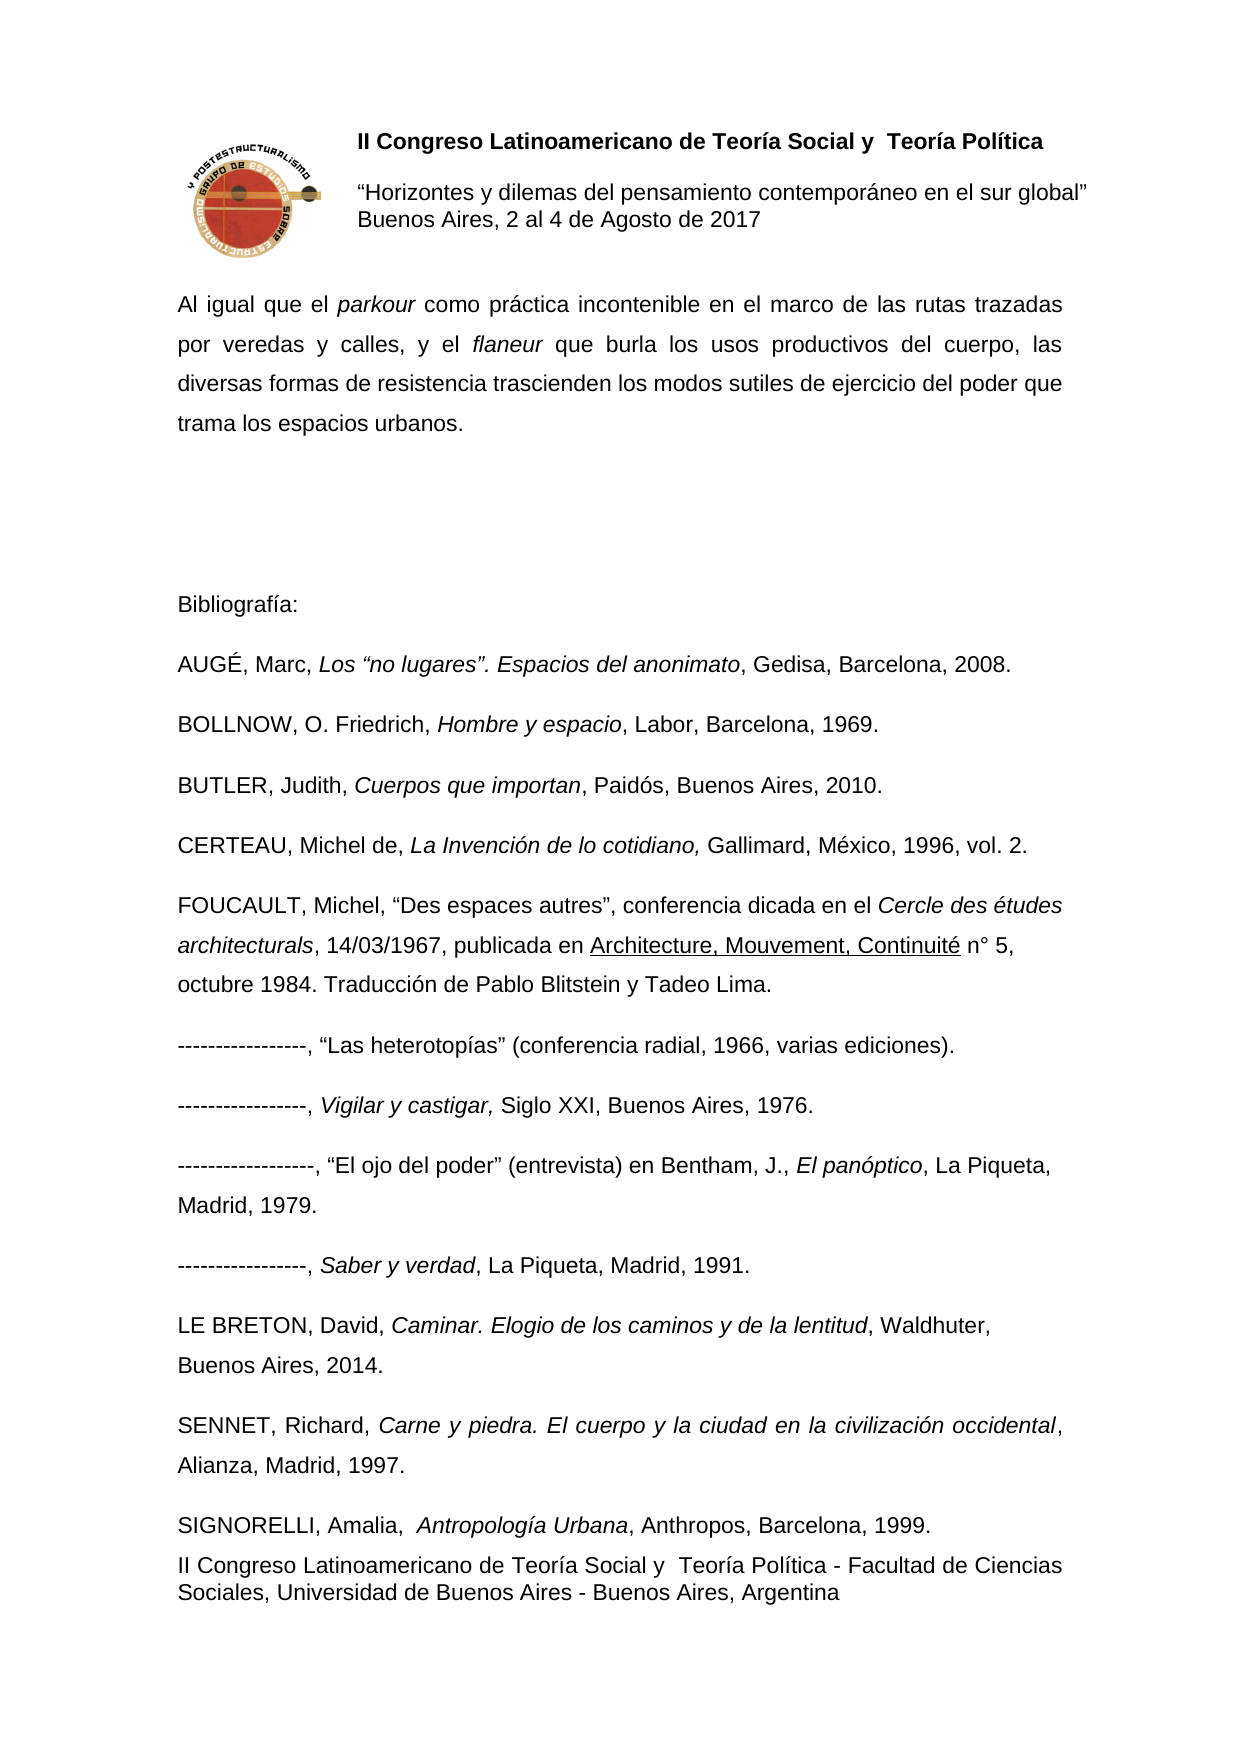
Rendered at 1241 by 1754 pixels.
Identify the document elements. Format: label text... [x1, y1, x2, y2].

text LE BRETON, David, Caminar. Elogio de los caminos y de la lentitud, Waldhuter, Buenos Aires, 2014. [177, 1312, 1063, 1378]
text Bibliografía: [177, 591, 1063, 617]
picture [177, 102, 322, 265]
text -----------------, Vigilar y castigar, Siglo XXI, Buenos Aires, 1976. [177, 1092, 1063, 1118]
text Al igual que el parkour como práctica incontenible en el marco de las rutas trazadas por veredas y calles, y el flaneur que burla los usos productivos del cuerpo, las diversas formas de resistencia trascienden los modos sutiles de ejercicio del poder que trama los espacios urbanos. [177, 291, 1063, 436]
text BOLLNOW, O. Friedrich, Hombre y espacio, Labor, Barcelona, 1969. [177, 711, 1063, 738]
text BUTLER, Judith, Cuerpos que importan, Paidós, Buenos Aires, 2010. [177, 772, 1063, 798]
text -----------------, “Las heterotopías” (conferencia radial, 1966, varias ediciones). [177, 1032, 1063, 1058]
text AUGÉ, Marc, Los “no lugares”. Espacios del anonimato, Gedisa, Barcelona, 2008. [177, 651, 1063, 677]
text CERTEAU, Michel de, La Invención de lo cotidiano, Gallimard, México, 1996, vol. 2. [177, 832, 1063, 858]
text FOUCAULT, Michel, “Des espaces autres”, conferencia dicada en el Cercle des études architecturals, 14/03/1967, publicada en Architecture, Mouvement, Continuité n° 5, octubre 1984. Traducción de Pablo Blitstein y Tadeo Lima. [177, 892, 1063, 998]
text ------------------, “El ojo del poder” (entrevista) en Bentham, J., El panóptico, La Piqueta, Madrid, 1979. [177, 1152, 1063, 1218]
text SENNET, Richard, Carne y piedra. El cuerpo y la ciudad en la civilización occidental, Alianza, Madrid, 1997. [177, 1412, 1063, 1478]
text -----------------, Saber y verdad, La Piqueta, Madrid, 1991. [177, 1252, 1063, 1278]
text SIGNORELLI, Amalia, Antropología Urbana, Anthropos, Barcelona, 1999. [177, 1512, 1063, 1538]
